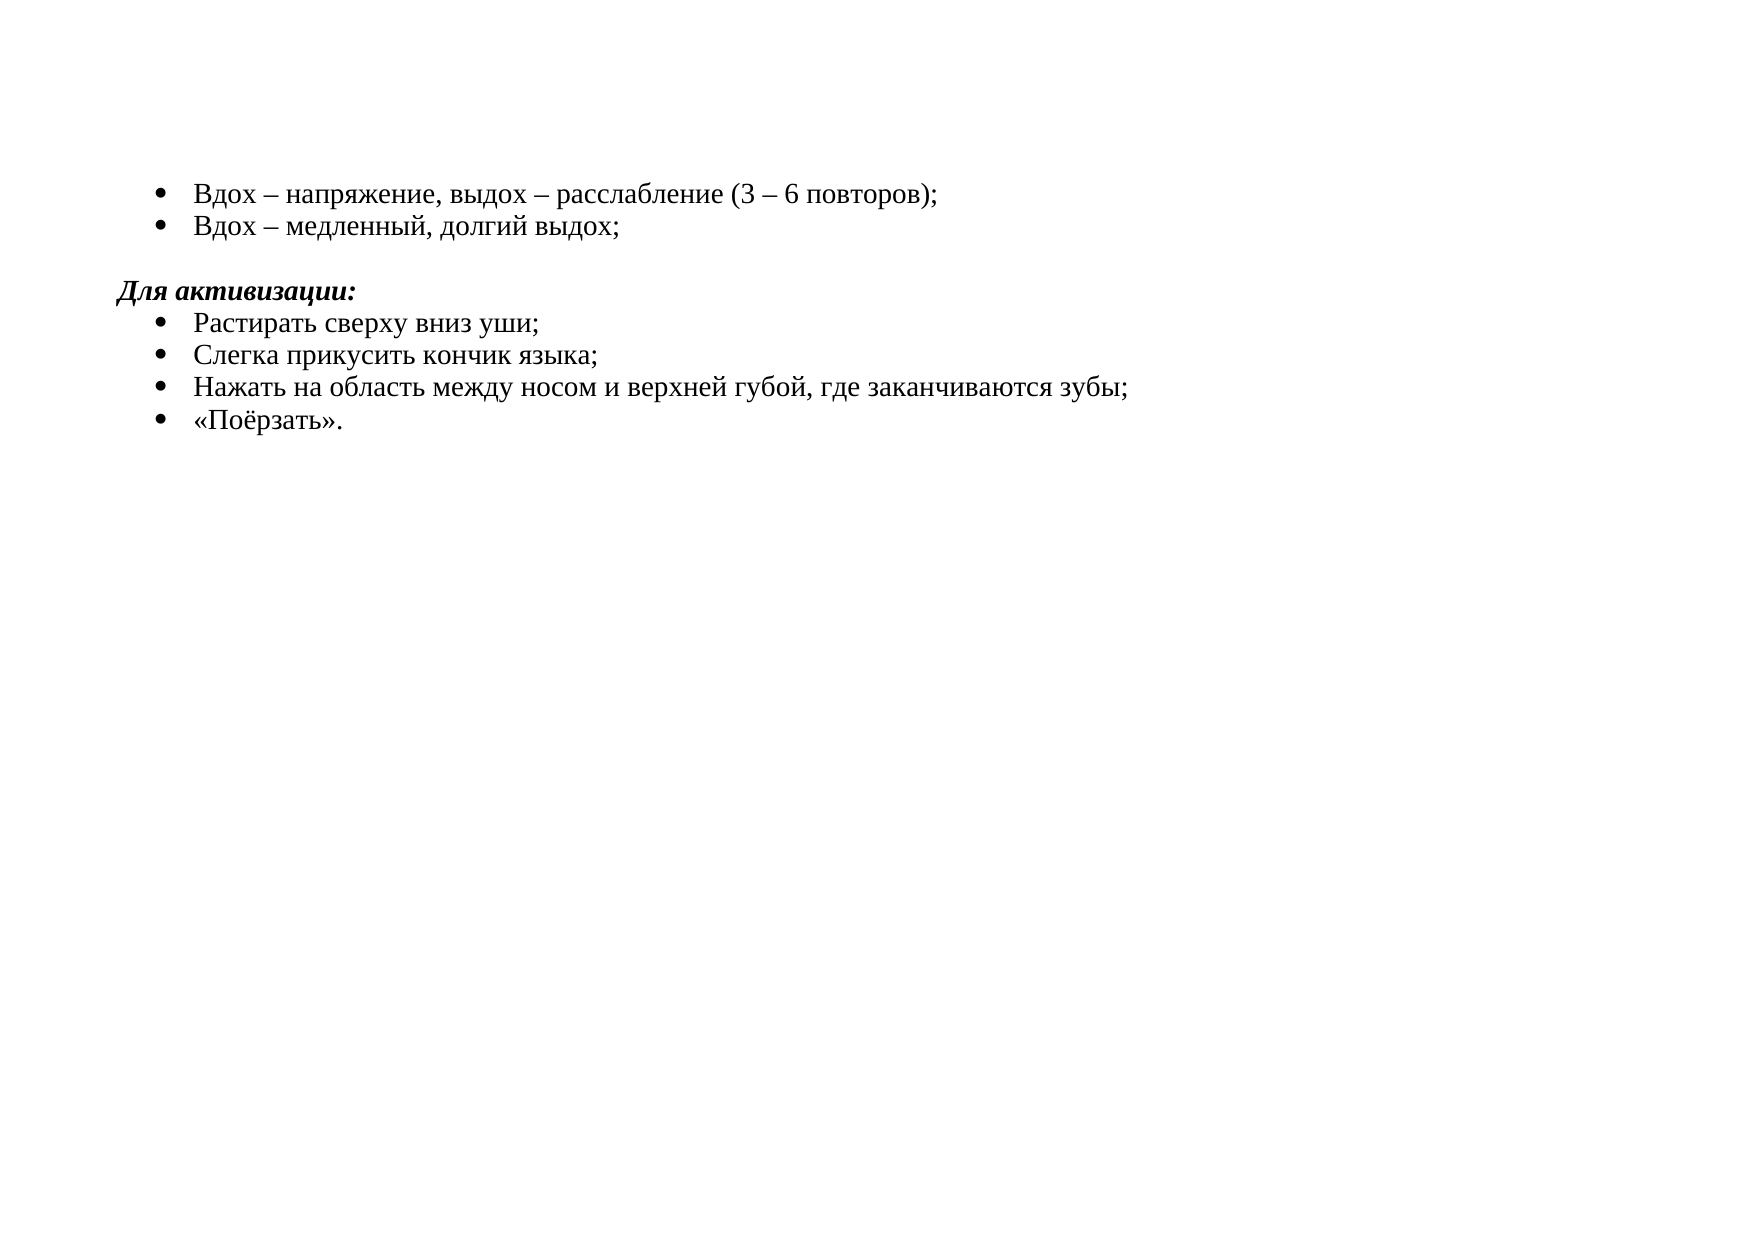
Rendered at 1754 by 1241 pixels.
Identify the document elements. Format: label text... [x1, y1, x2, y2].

subtitle Вдох – напряжение, выдох – расслабление (3 – 6 повторов); [156, 177, 1636, 209]
subtitle Для активизации: [118, 274, 1636, 306]
subtitle Нажать на область между носом и верхней губой, где заканчиваются зубы; [156, 371, 1636, 403]
subtitle «Поёрзать». [156, 403, 1636, 436]
subtitle Слегка прикусить кончик языка; [156, 339, 1636, 371]
subtitle Растирать сверху вниз уши; [156, 306, 1636, 339]
subtitle Вдох – медленный, долгий выдох; [156, 209, 1636, 242]
